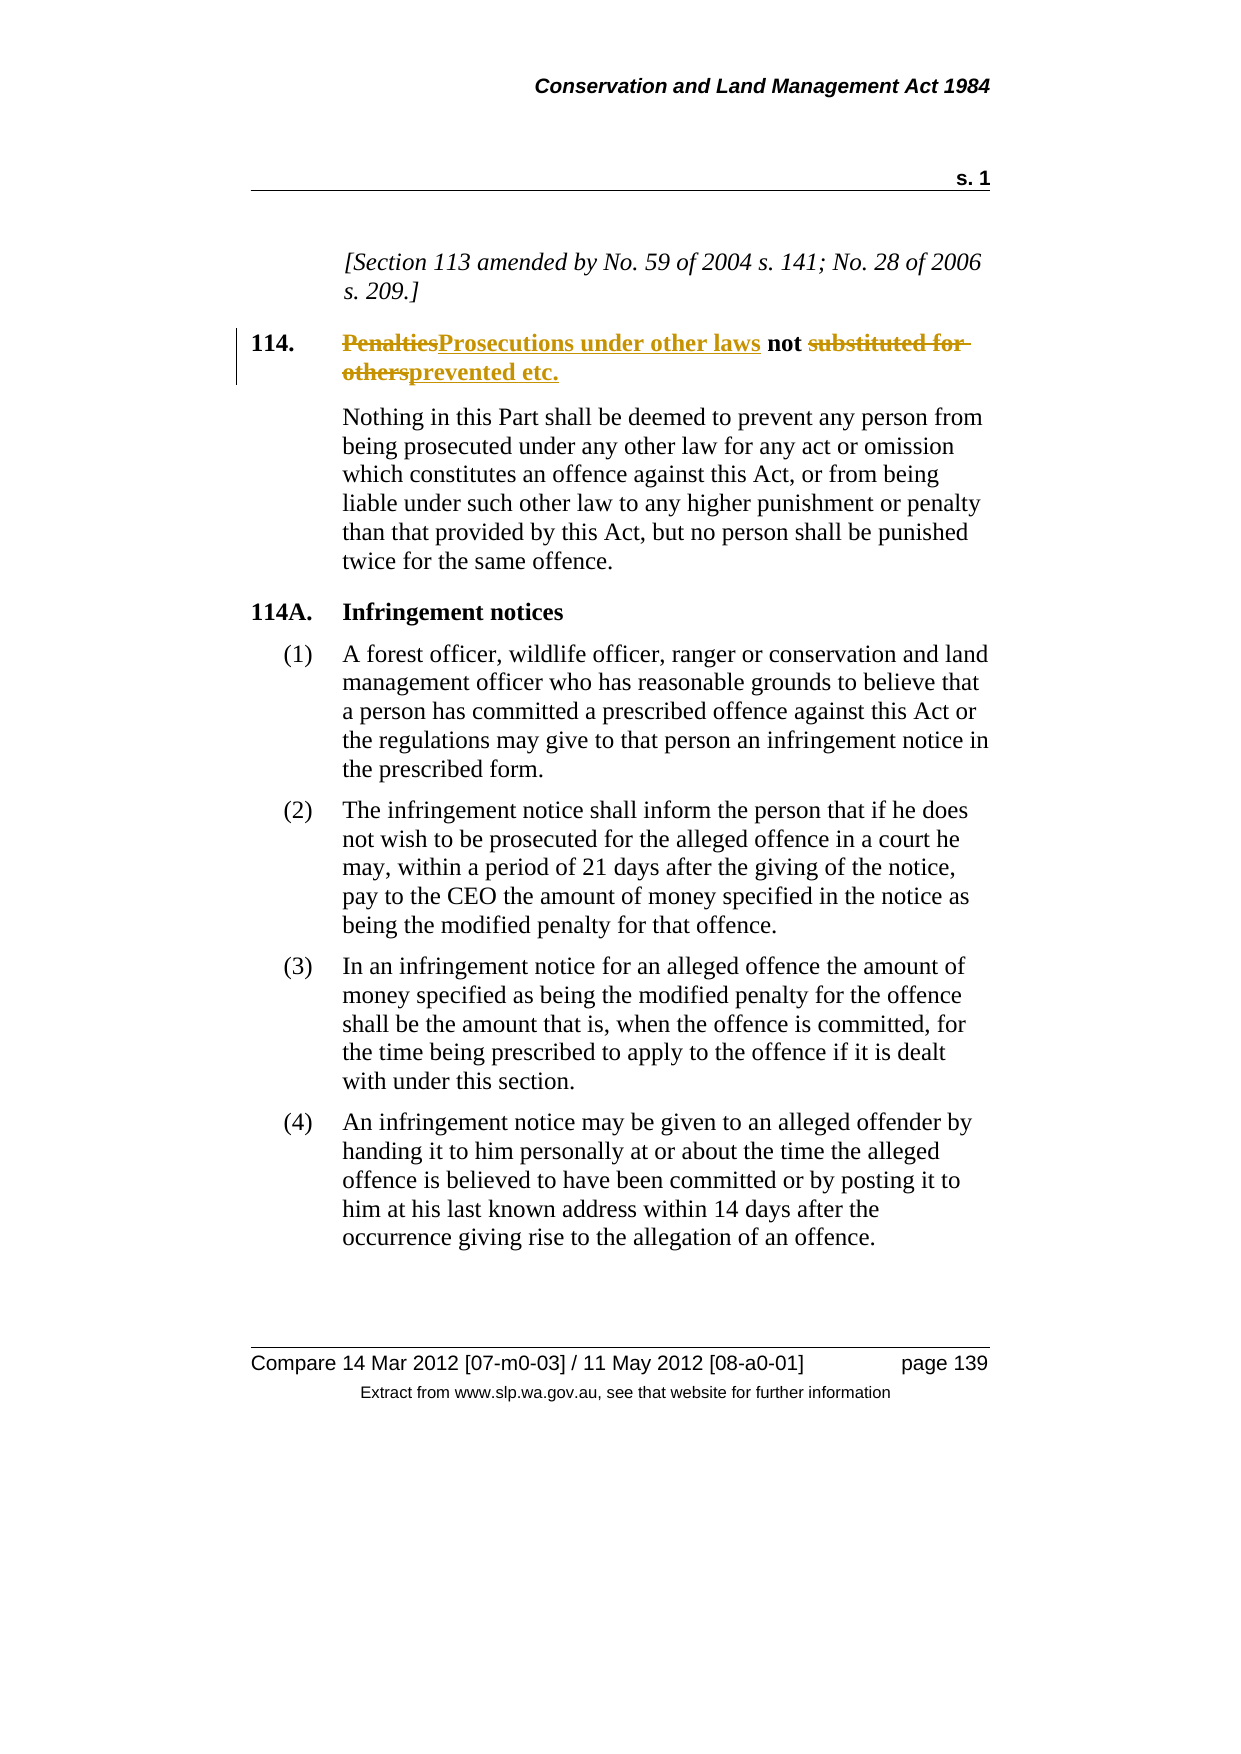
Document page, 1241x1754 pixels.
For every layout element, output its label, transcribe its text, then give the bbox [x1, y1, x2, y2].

subtitle 114A. Infringement notices [251, 597, 990, 626]
text (3) In an infringement notice for an alleged offence the amount of money specified as being the modified penalty for the offence shall be the amount that is, when the offence is committed, for the time being prescribed to apply to the offence if it is dealt with under this section. [251, 951, 990, 1095]
text (4) An infringement notice may be given to an alleged offender by handing it to him personally at or about the time the alleged offence is believed to have been committed or by posting it to him at his last known address within 14 days after the occurrence giving rise to the allegation of an offence. [251, 1107, 990, 1251]
text [Section 113 amended by No. 59 of 2004 s. 141; No. 28 of 2006 s. 209.] [251, 247, 990, 305]
text (2) The infringement notice shall inform the person that if he does not wish to be prosecuted for the alleged offence in a court he may, within a period of 21 days after the giving of the notice, pay to the CEO the amount of money specified in the notice as being the modified penalty for that offence. [251, 795, 990, 939]
text Nothing in this Part shall be deemed to prevent any person from being prosecuted under any other law for any act or omission which constitutes an offence against this Act, or from being liable under such other law to any higher punishment or penalty than that provided by this Act, but no person shall be punished twice for the same offence. [251, 402, 990, 574]
subtitle 114. not [251, 328, 990, 385]
text (1) A forest officer, wildlife officer, ranger or conservation and land management officer who has reasonable grounds to believe that a person has committed a prescribed offence against this Act or the regulations may give to that person an infringement notice in the prescribed form. [251, 639, 990, 782]
